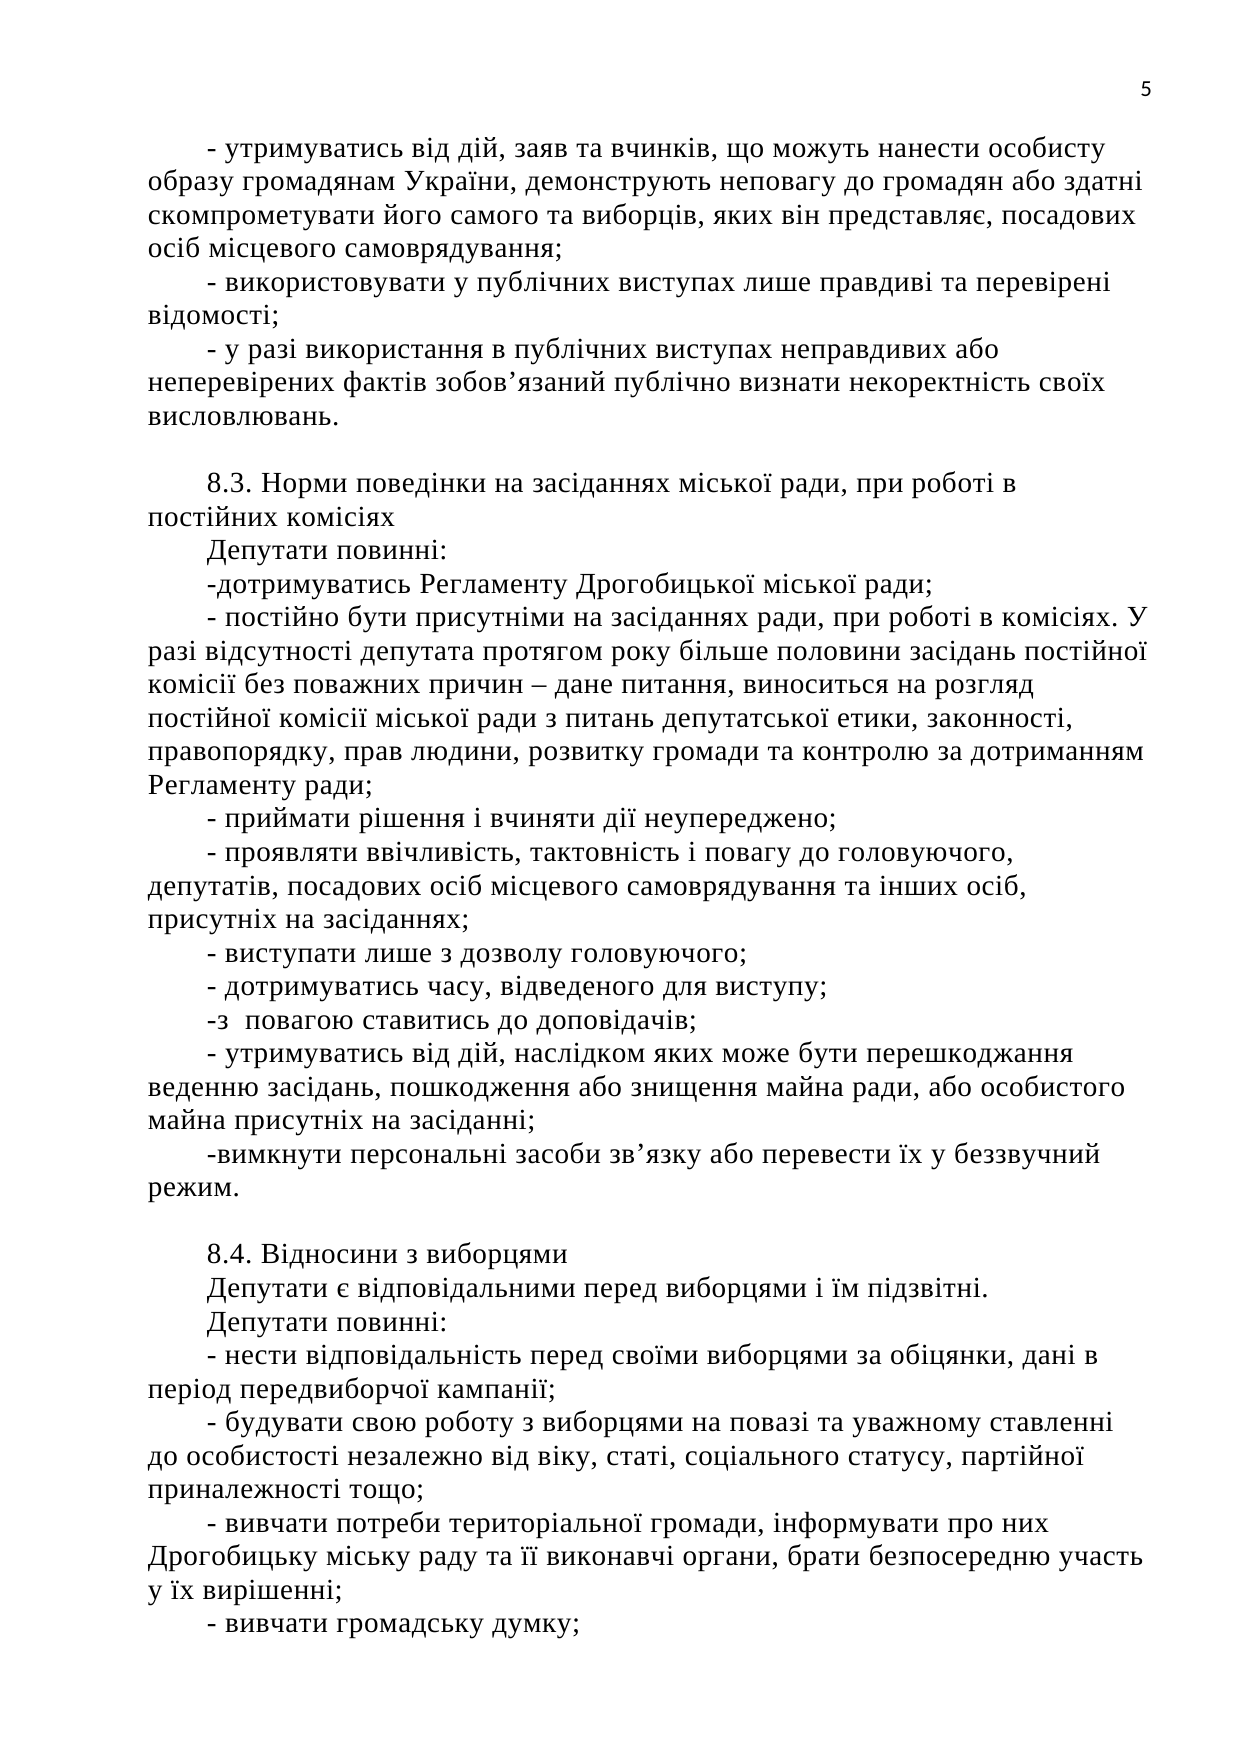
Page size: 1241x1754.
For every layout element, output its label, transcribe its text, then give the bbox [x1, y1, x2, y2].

text - постійно бути присутніми на засіданнях ради, при роботі в комісіях. У разі відсутності депутата протягом року більше половини засідань постійної комісії без поважних причин – дане питання, виноситься на розгляд постійної комісії міської ради з питань депутатської етики, законності, правопорядку, прав людини, розвитку громади та контролю за дотриманням Регламенту ради; [148, 599, 1152, 801]
text - проявляти ввічливість, тактовність і повагу до головуючого, депутатів, посадових осіб місцевого самоврядування та інших осіб, присутніх на засіданнях; [148, 834, 1152, 935]
text - у разі використання в публічних виступах неправдивих або неперевірених фактів зобов’язаний публічно визнати некоректність своїх висловлювань. [148, 331, 1152, 432]
text - виступати лише з дозволу головуючого; [148, 935, 1152, 968]
text -з повагою ставитись до доповідачів; [148, 1002, 1152, 1035]
text - приймати рішення і вчиняти дії неупереджено; [148, 801, 1152, 834]
text - вивчати громадську думку; [148, 1606, 1152, 1639]
text - будувати свою роботу з виборцями на повазі та уважному ставленні до особистості незалежно від віку, статі, соціального статусу, партійної приналежності тощо; [148, 1404, 1152, 1505]
text - використовувати у публічних виступах лише правдиві та перевірені відомості; [148, 264, 1152, 331]
text Депутати повинні: [148, 1304, 1152, 1337]
text 8.4. Відносини з виборцями [148, 1237, 1152, 1270]
text -вимкнути персональні засоби зв’язку або перевести їх у беззвучний режим. [148, 1136, 1152, 1203]
text - нести відповідальність перед своїми виборцями за обіцянки, дані в період передвиборчої кампанії; [148, 1337, 1152, 1404]
text 8.3. Норми поведінки на засіданнях міської ради, при роботі в постійних комісіях [148, 465, 1152, 532]
text -дотримуватись Регламенту Дрогобицької міської ради; [148, 566, 1152, 599]
text Депутати повинні: [148, 532, 1152, 566]
text - дотримуватись часу, відведеного для виступу; [148, 968, 1152, 1002]
text - вивчати потреби територіальної громади, інформувати про них Дрогобицьку міську раду та її виконавчі органи, брати безпосередню участь у їх вирішенні; [148, 1505, 1152, 1606]
text - утримуватись від дій, заяв та вчинків, що можуть нанести особисту образу громадянам України, демонструють неповагу до громадян або здатні скомпрометувати його самого та виборців, яких він представляє, посадових осіб місцевого самоврядування; [148, 130, 1152, 264]
text - утримуватись від дій, наслідком яких може бути перешкоджання веденню засідань, пошкодження або знищення майна ради, або особистого майна присутніх на засіданні; [148, 1035, 1152, 1136]
text Депутати є відповідальними перед виборцями і їм підзвітні. [148, 1270, 1152, 1304]
